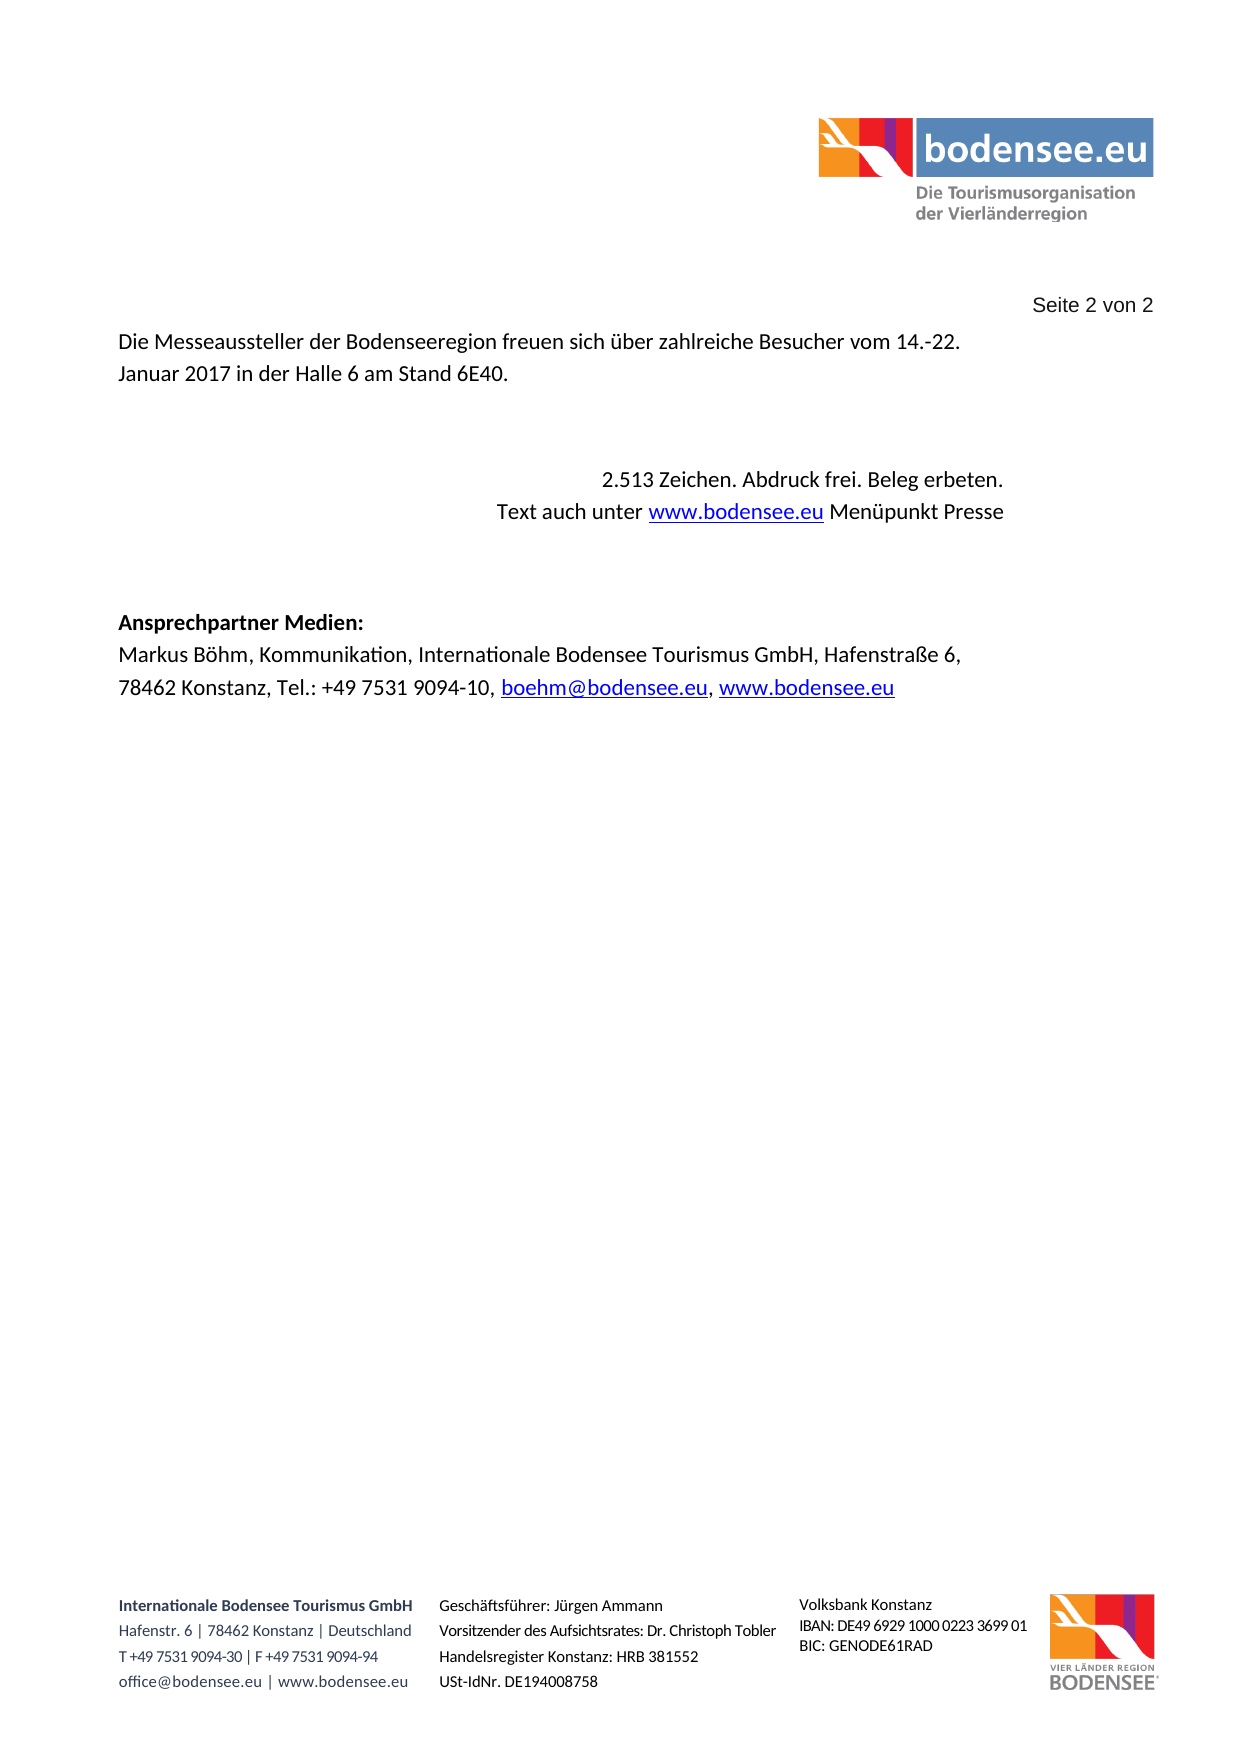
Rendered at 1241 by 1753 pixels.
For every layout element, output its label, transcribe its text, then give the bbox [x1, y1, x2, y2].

text Die Messeaussteller der Bodenseeregion freuen sich über zahlreiche Besucher vom 14.-22. Januar 2017 in der Halle 6 am Stand 6E40. [118, 327, 1004, 387]
text 2.513 Zeichen. Abdruck frei. Beleg erbeten. Text auch unter www.bodensee.eu Menüpunkt Presse [118, 465, 1004, 556]
text Ansprechpartner Medien: Markus Böhm, Kommunikation, Internationale Bodensee Tourismus GmbH, Hafenstraße 6, 78462 Konstanz, Tel.: +49 7531 9094-10, boehm@bodensee.eu, www.bodensee.eu [118, 608, 1002, 701]
